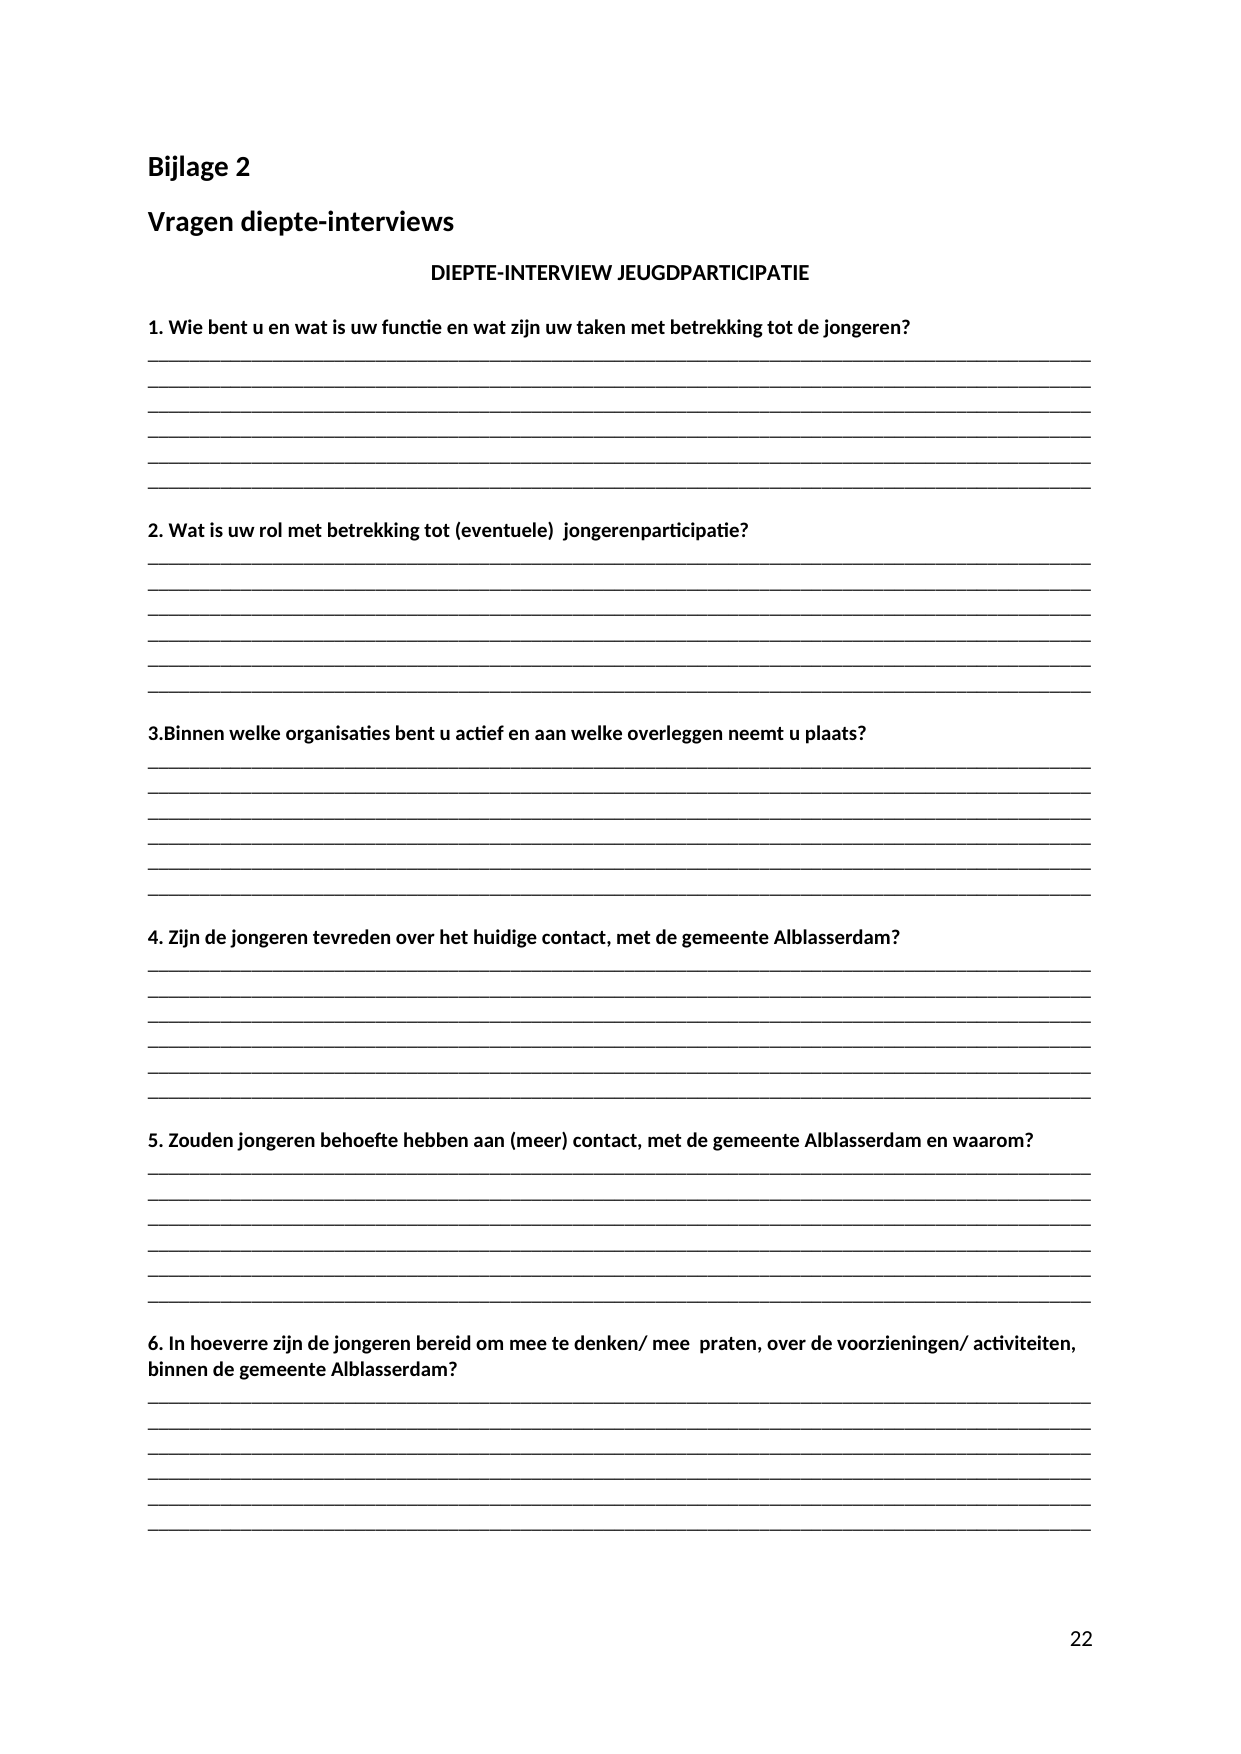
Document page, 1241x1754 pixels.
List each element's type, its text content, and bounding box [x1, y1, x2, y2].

text 5. Zouden jongeren behoefte hebben aan (meer) contact, met de gemeente Alblasserdam en waarom? [148, 1127, 1093, 1153]
text 2. Wat is uw rol met betrekking tot (eventuele) jongerenparticipatie? [148, 517, 1093, 543]
text DIEPTE-INTERVIEW JEUGDPARTICIPATIE [148, 258, 1093, 286]
text Bijlage 2 [148, 148, 1093, 183]
text 1. Wie bent u en wat is uw functie en wat zijn uw taken met betrekking tot de jongeren? [148, 314, 1093, 339]
text 3.Binnen welke organisaties bent u actief en aan welke overleggen neemt u plaats? ______________________________________________________________________________________________________________________________________________________________________________________ [148, 721, 1093, 797]
text 4. Zijn de jongeren tevreden over het huidige contact, met de gemeente Alblasserdam? [148, 924, 1093, 949]
text Vragen diepte-interviews [148, 203, 1093, 238]
text 6. In hoeverre zijn de jongeren bereid om mee te denken/ mee praten, over de voorzieningen/ activiteiten, binnen de gemeente Alblasserdam? [148, 1331, 1093, 1381]
